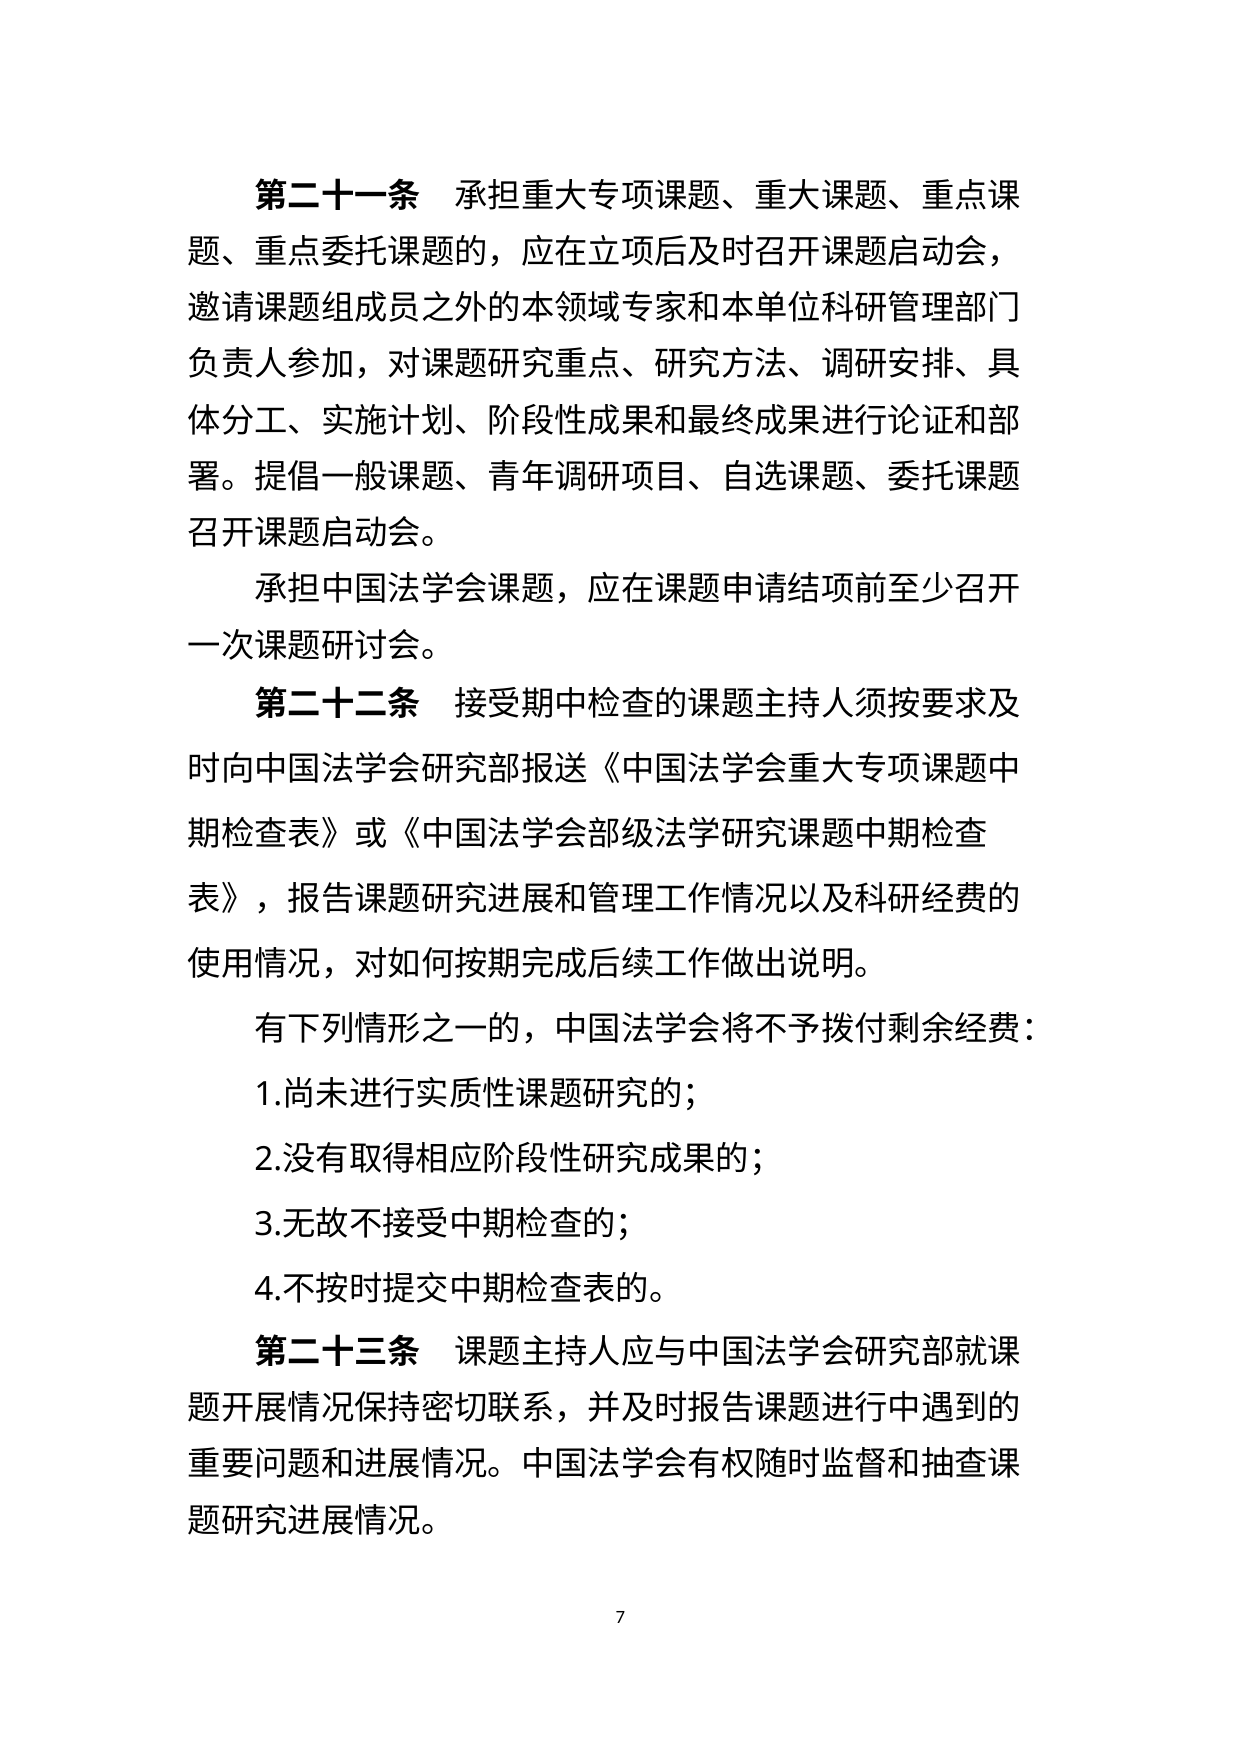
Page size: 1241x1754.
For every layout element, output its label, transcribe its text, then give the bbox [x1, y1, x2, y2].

text 3.无故不接受中期检查的； [187, 1188, 1053, 1253]
text 2.没有取得相应阶段性研究成果的； [187, 1123, 1053, 1188]
text 第二十二条 接受期中检查的课题主持人须按要求及时向中国法学会研究部报送《中国法学会重大专项课题中期检查表》或《中国法学会部级法学研究课题中期检查表》，报告课题研究进展和管理工作情况以及科研经费的使用情况，对如何按期完成后续工作做出说明。 [187, 668, 1053, 993]
text 1.尚未进行实质性课题研究的； [187, 1058, 1053, 1123]
text 第二十三条 课题主持人应与中国法学会研究部就课题开展情况保持密切联系，并及时报告课题进行中遇到的重要问题和进展情况。中国法学会有权随时监督和抽查课题研究进展情况。 [187, 1318, 1053, 1543]
text 有下列情形之一的，中国法学会将不予拨付剩余经费： [187, 993, 1053, 1058]
text 承担中国法学会课题，应在课题申请结项前至少召开一次课题研讨会。 [187, 556, 1053, 668]
text 第二十一条 承担重大专项课题、重大课题、重点课题、重点委托课题的，应在立项后及时召开课题启动会，邀请课题组成员之外的本领域专家和本单位科研管理部门负责人参加，对课题研究重点、研究方法、调研安排、具体分工、实施计划、阶段性成果和最终成果进行论证和部署。提倡一般课题、青年调研项目、自选课题、委托课题召开课题启动会。 [187, 162, 1053, 556]
text 4.不按时提交中期检查表的。 [187, 1253, 1053, 1318]
